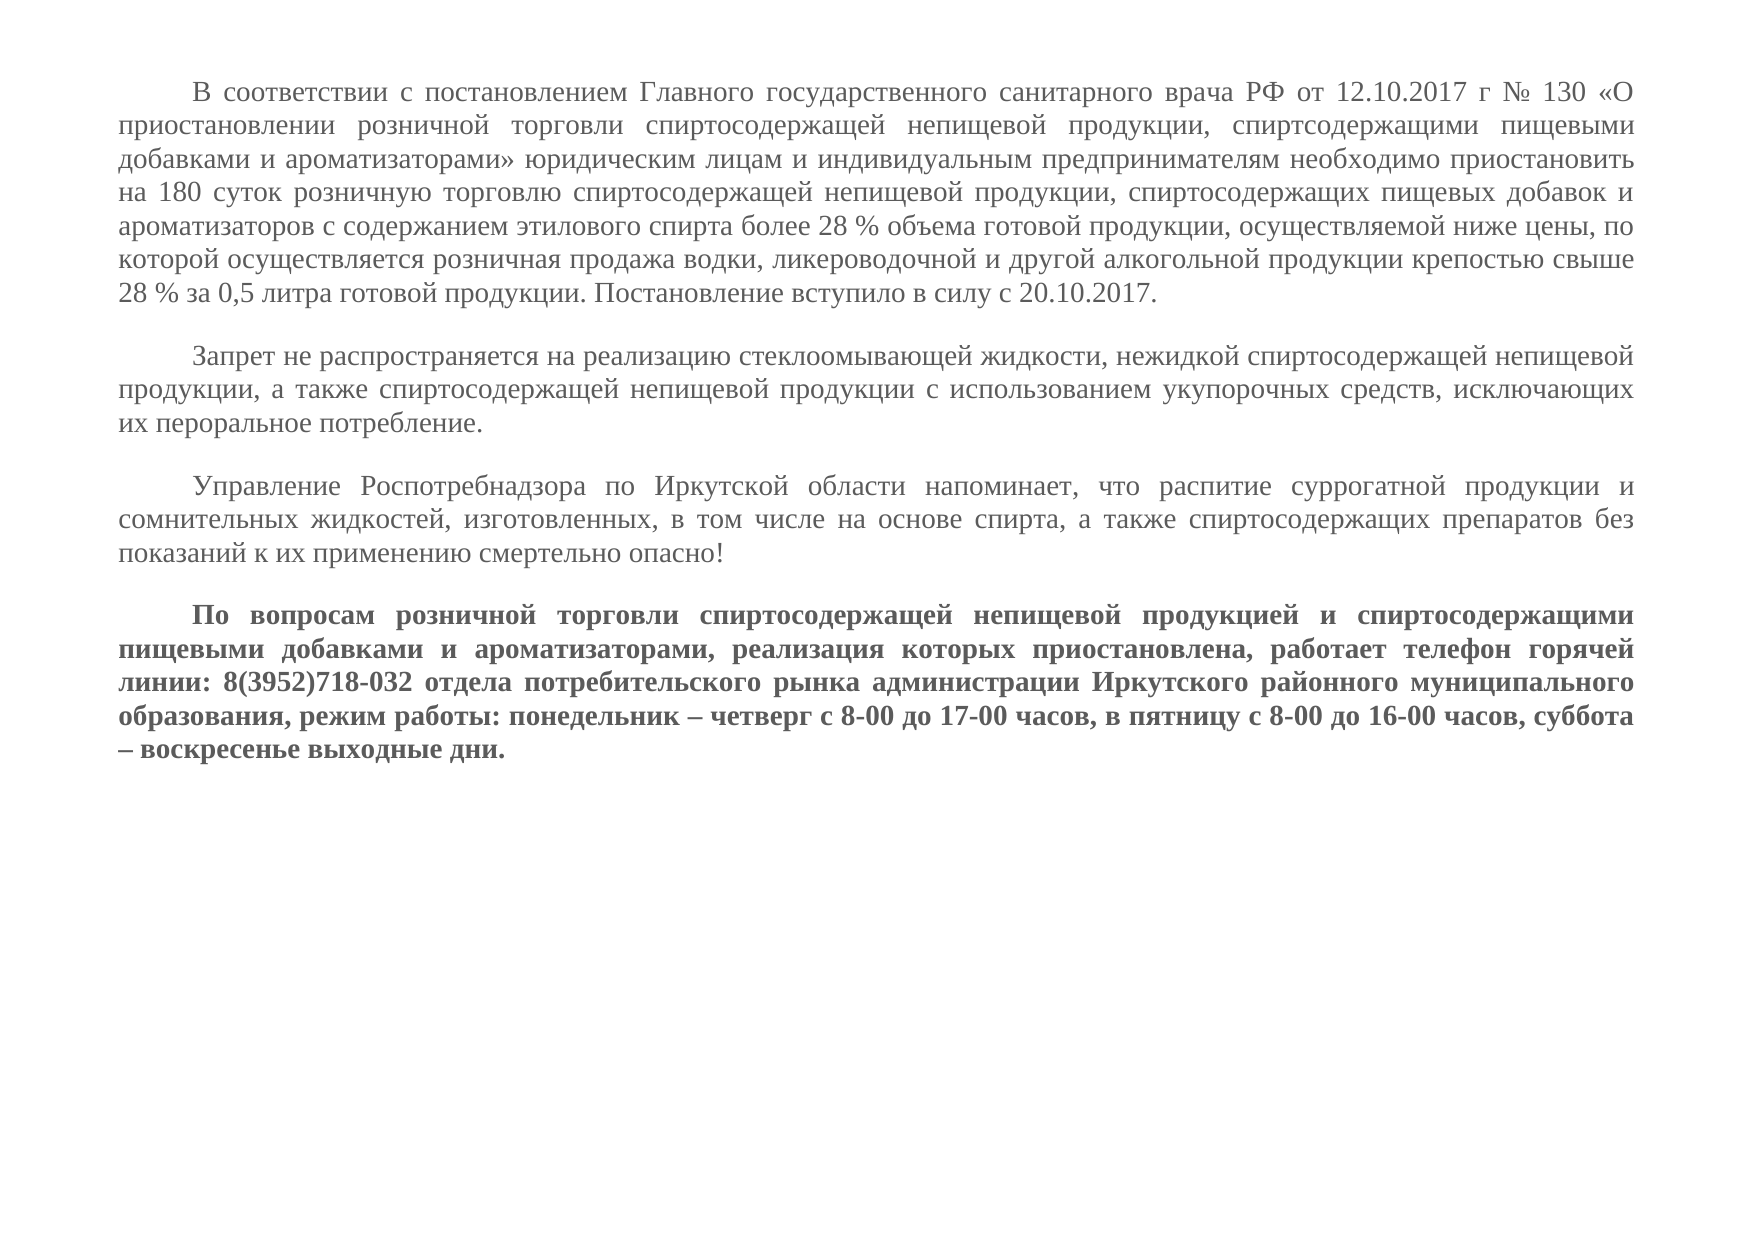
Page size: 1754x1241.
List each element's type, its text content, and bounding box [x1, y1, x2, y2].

text В соответствии с постановлением Главного государственного санитарного врача РФ от 12.10.2017 г № 130 «О приостановлении розничной торговли спиртосодержащей непищевой продукции, спиртсодержащими пищевыми добавками и ароматизаторами» юридическим лицам и индивидуальным предпринимателям необходимо приостановить на 180 суток розничную торговлю спиртосодержащей непищевой продукции, спиртосодержащих пищевых добавок и ароматизаторов с содержанием этилового спирта более 28 % объема готовой продукции, осуществляемой ниже цены, по которой осуществляется розничная продажа водки, ликероводочной и другой алкогольной продукции крепостью свыше 28 % за 0,5 литра готовой продукции. Постановление вступило в силу с 20.10.2017. [118, 74, 1636, 309]
text Управление Роспотребнадзора по Иркутской области напоминает, что распитие суррогатной продукции и сомнительных жидкостей, изготовленных, в том числе на основе спирта, а также спиртосодержащих препаратов без показаний к их применению смертельно опасно! [118, 468, 1636, 568]
text Запрет не распространяется на реализацию стеклоомывающей жидкости, нежидкой спиртосодержащей непищевой продукции, а также спиртосодержащей непищевой продукции с использованием укупорочных средств, исключающих их пероральное потребление. [118, 338, 1636, 438]
text По вопросам розничной торговли спиртосодержащей непищевой продукцией и спиртосодержащими пищевыми добавками и ароматизаторами, реализация которых приостановлена, работает телефон горячей линии: 8(3952)718-032 отдела потребительского рынка администрации Иркутского районного муниципального образования, режим работы: понедельник – четверг с 8-00 до 17-00 часов, в пятницу с 8-00 до 16-00 часов, суббота – воскресенье выходные дни. [118, 597, 1636, 765]
